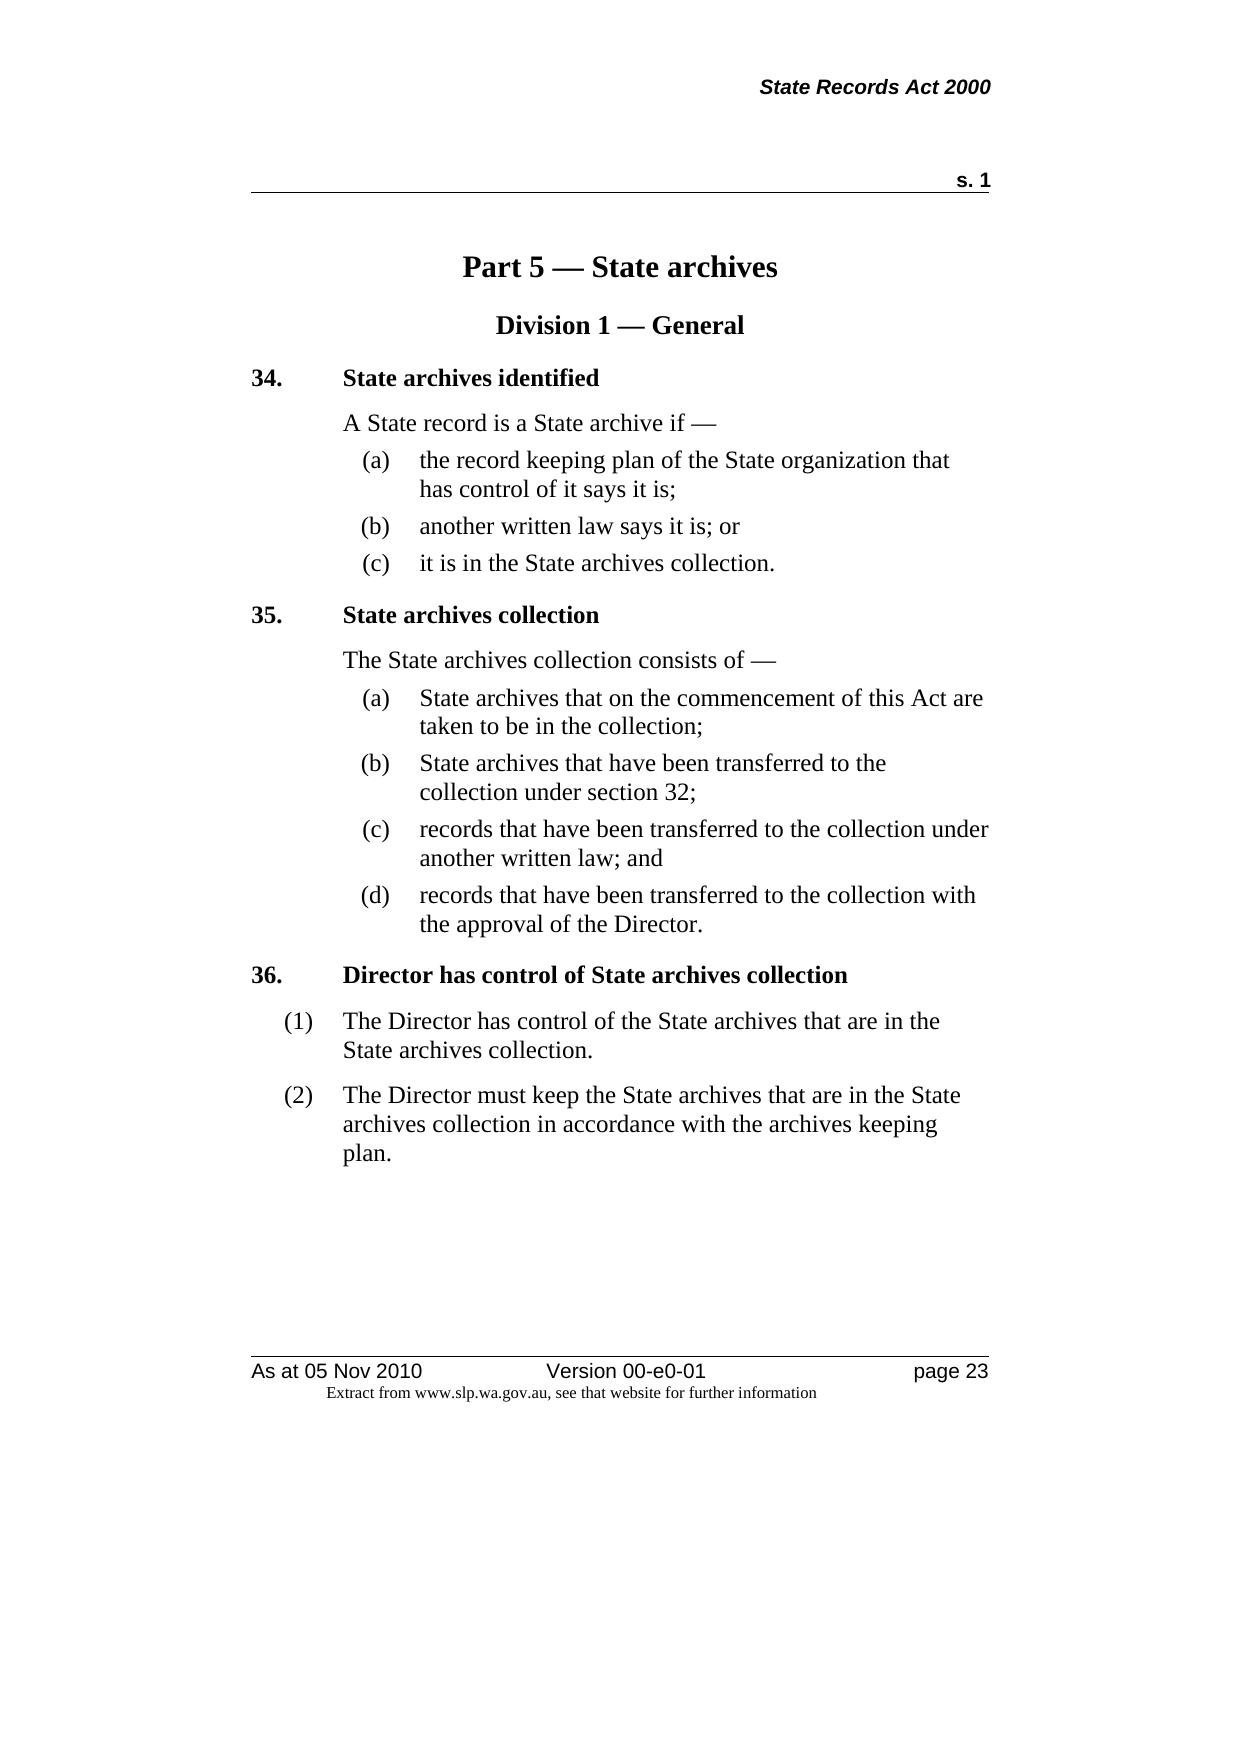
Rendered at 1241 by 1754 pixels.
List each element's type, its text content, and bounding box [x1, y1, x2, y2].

text (1) The Director has control of the State archives that are in the State archives collection. [251, 1006, 989, 1063]
subtitle 36. Director has control of State archives collection [251, 961, 989, 989]
text (c) records that have been transferred to the collection under another written law; and [251, 814, 989, 872]
subtitle 34. State archives identified [251, 363, 989, 392]
text A State record is a State archive if — [251, 408, 989, 437]
text The State archives collection consists of — [251, 646, 989, 674]
text (d) records that have been transferred to the collection with the approval of the Director. [251, 880, 989, 938]
text (2) The Director must keep the State archives that are in the State archives collection in accordance with the archives keeping plan. [251, 1080, 989, 1166]
subtitle Part 5 — State archives [251, 248, 989, 284]
subtitle 35. State archives collection [251, 600, 989, 629]
text (b) another written law says it is; or [251, 511, 989, 540]
text (a) State archives that on the commencement of this Act are taken to be in the collection; [251, 683, 989, 740]
text (a) the record keeping plan of the State organization that has control of it says it is; [251, 446, 989, 503]
subtitle Division 1 — General [251, 309, 989, 340]
text (b) State archives that have been transferred to the collection under section 32; [251, 748, 989, 806]
text (c) it is in the State archives collection. [251, 548, 989, 577]
